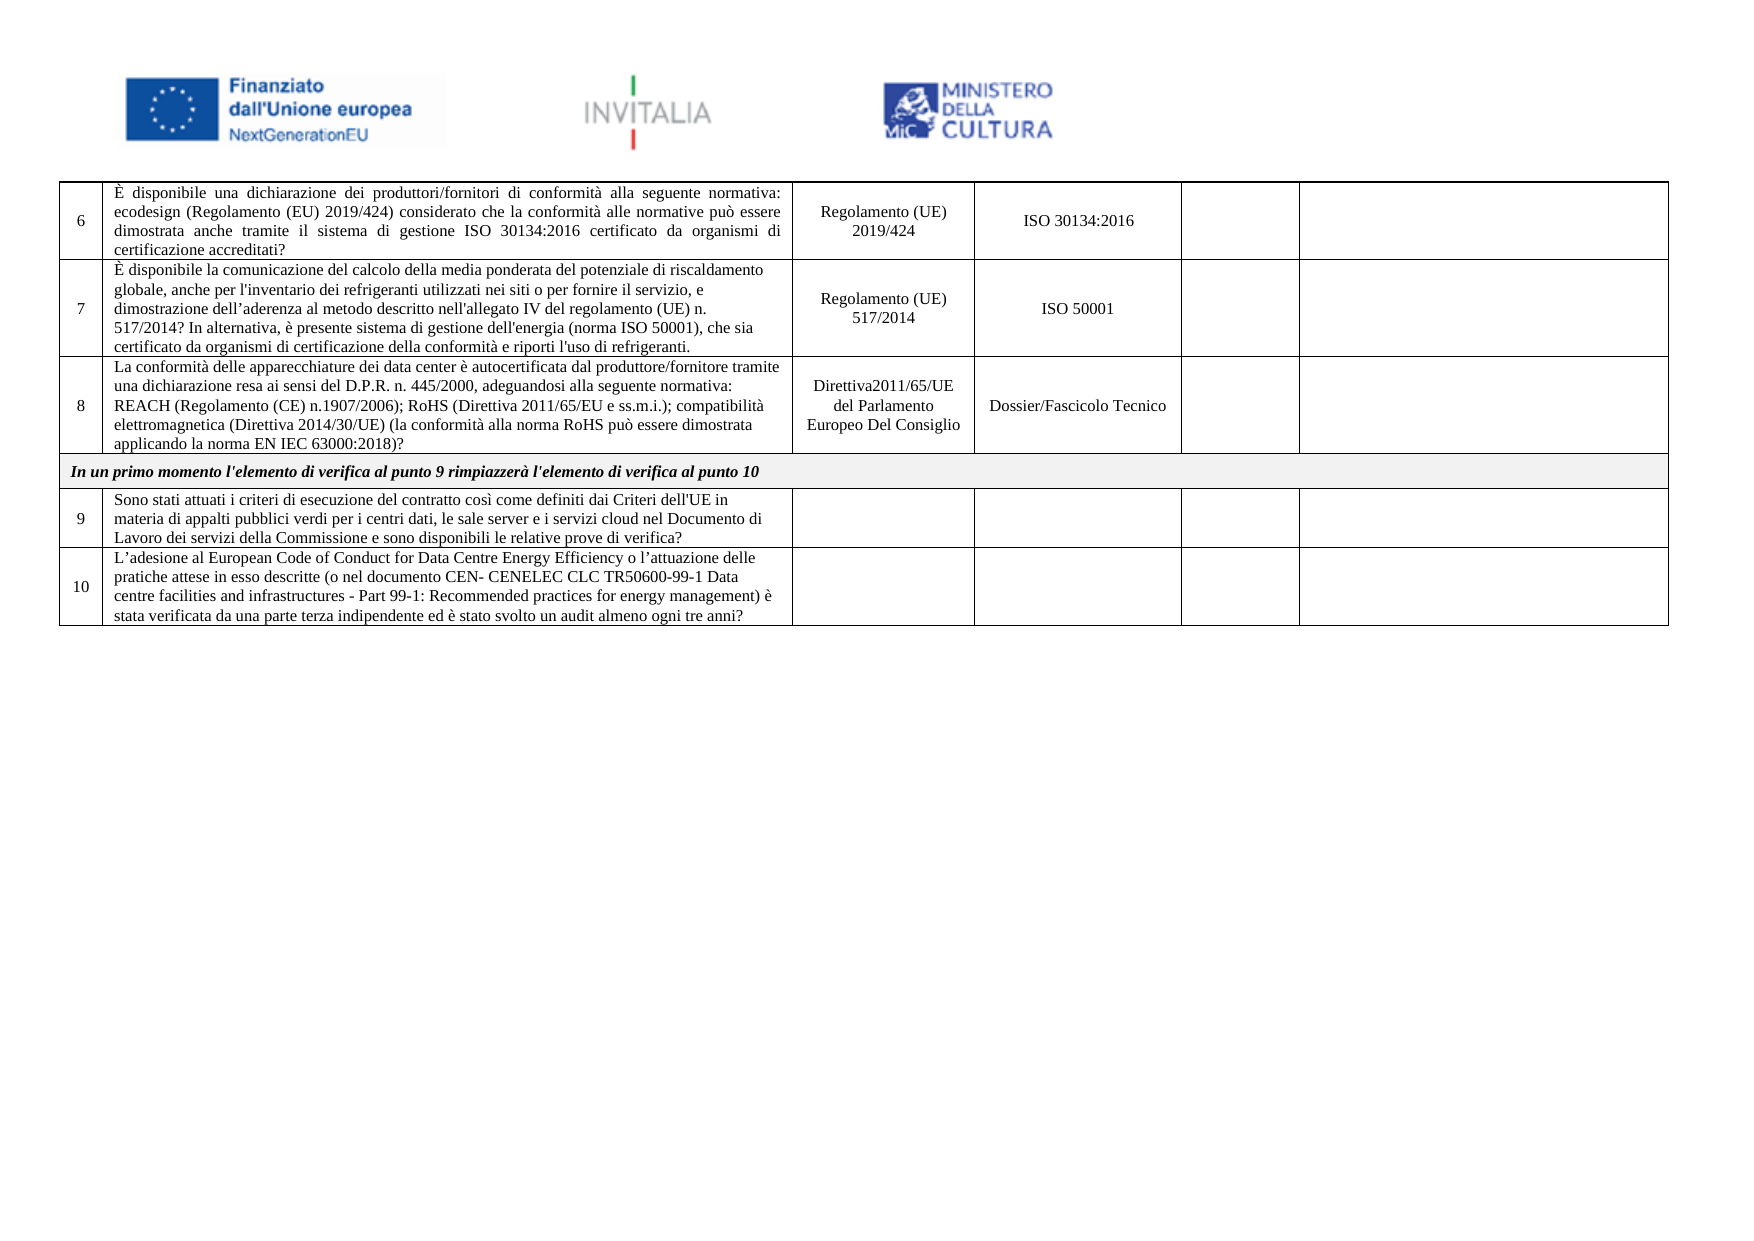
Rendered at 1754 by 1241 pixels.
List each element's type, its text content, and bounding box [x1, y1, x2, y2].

table_cell ISO 30134:2016 [975, 183, 1181, 259]
table_cell 6 [60, 183, 102, 259]
table_cell [1300, 260, 1668, 356]
table_cell 9 [60, 489, 102, 547]
table_cell [1182, 489, 1299, 547]
table_cell [1182, 260, 1299, 356]
table_cell [1182, 357, 1299, 453]
table_cell [793, 489, 974, 547]
table_cell 10 [60, 548, 102, 624]
table_cell È disponibile la comunicazione del calcolo della media ponderata del potenziale di riscaldamento globale, anche per l'inventario dei refrigeranti utilizzati nei siti o per fornire il servizio, e dimostrazione dell’aderenza al metodo descritto nell'allegato IV del regolamento (UE) n. 517/2014? In alternativa, è presente sistema di gestione dell'energia (norma ISO 50001), che sia certificato da organismi di certificazione della conformità e riporti l'uso di refrigeranti. [103, 260, 792, 356]
table_cell [1300, 548, 1668, 624]
table_cell [975, 548, 1181, 624]
table_cell [1182, 548, 1299, 624]
table_cell [1300, 183, 1668, 259]
table_cell [975, 489, 1181, 547]
table_cell [1182, 183, 1299, 259]
table_cell Regolamento (UE) 2019/424 [793, 183, 974, 259]
table_cell ISO 50001 [975, 260, 1181, 356]
table_cell L’adesione al European Code of Conduct for Data Centre Energy Efficiency o l’attuazione delle pratiche attese in esso descritte (o nel documento CEN- CENELEC CLC TR50600-99-1 Data centre facilities and infrastructures - Part 99-1: Recommended practices for energy management) è stata verificata da una parte terza indipendente ed è stato svolto un audit almeno ogni tre anni? [103, 548, 792, 624]
table_cell La conformità delle apparecchiature dei data center è autocertificata dal produttore/fornitore tramite una dichiarazione resa ai sensi del D.P.R. n. 445/2000, adeguandosi alla seguente normativa: REACH (Regolamento (CE) n.1907/2006); RoHS (Direttiva 2011/65/EU e ss.m.i.); compatibilità elettromagnetica (Direttiva 2014/30/UE) (la conformità alla norma RoHS può essere dimostrata applicando la norma EN IEC 63000:2018)? [103, 357, 792, 453]
table_cell Regolamento (UE) 517/2014 [793, 260, 974, 356]
table_cell Sono stati attuati i criteri di esecuzione del contratto così come definiti dai Criteri dell'UE in materia di appalti pubblici verdi per i centri dati, le sale server e i servizi cloud nel Documento di Lavoro dei servizi della Commissione e sono disponibili le relative prove di verifica? [103, 489, 792, 547]
table_cell È disponibile una dichiarazione dei produttori/fornitori di conformità alla seguente normativa: ecodesign (Regolamento (EU) 2019/424) considerato che la conformità alle normative può essere dimostrata anche tramite il sistema di gestione ISO 30134:2016 certificato da organismi di certificazione accreditati? [103, 183, 792, 259]
table_cell Direttiva2011/65/UE del Parlamento Europeo Del Consiglio [793, 357, 974, 453]
table_cell [1300, 357, 1668, 453]
table_cell 7 [60, 260, 102, 356]
table_cell [793, 548, 974, 624]
table_cell Dossier/Fascicolo Tecnico [975, 357, 1181, 453]
table_cell In un primo momento l'elemento di verifica al punto 9 rimpiazzerà l'elemento di verifica al punto 10 [60, 454, 1668, 488]
picture [118, 73, 1062, 154]
table_cell 8 [60, 357, 102, 453]
table_cell [1300, 489, 1668, 547]
